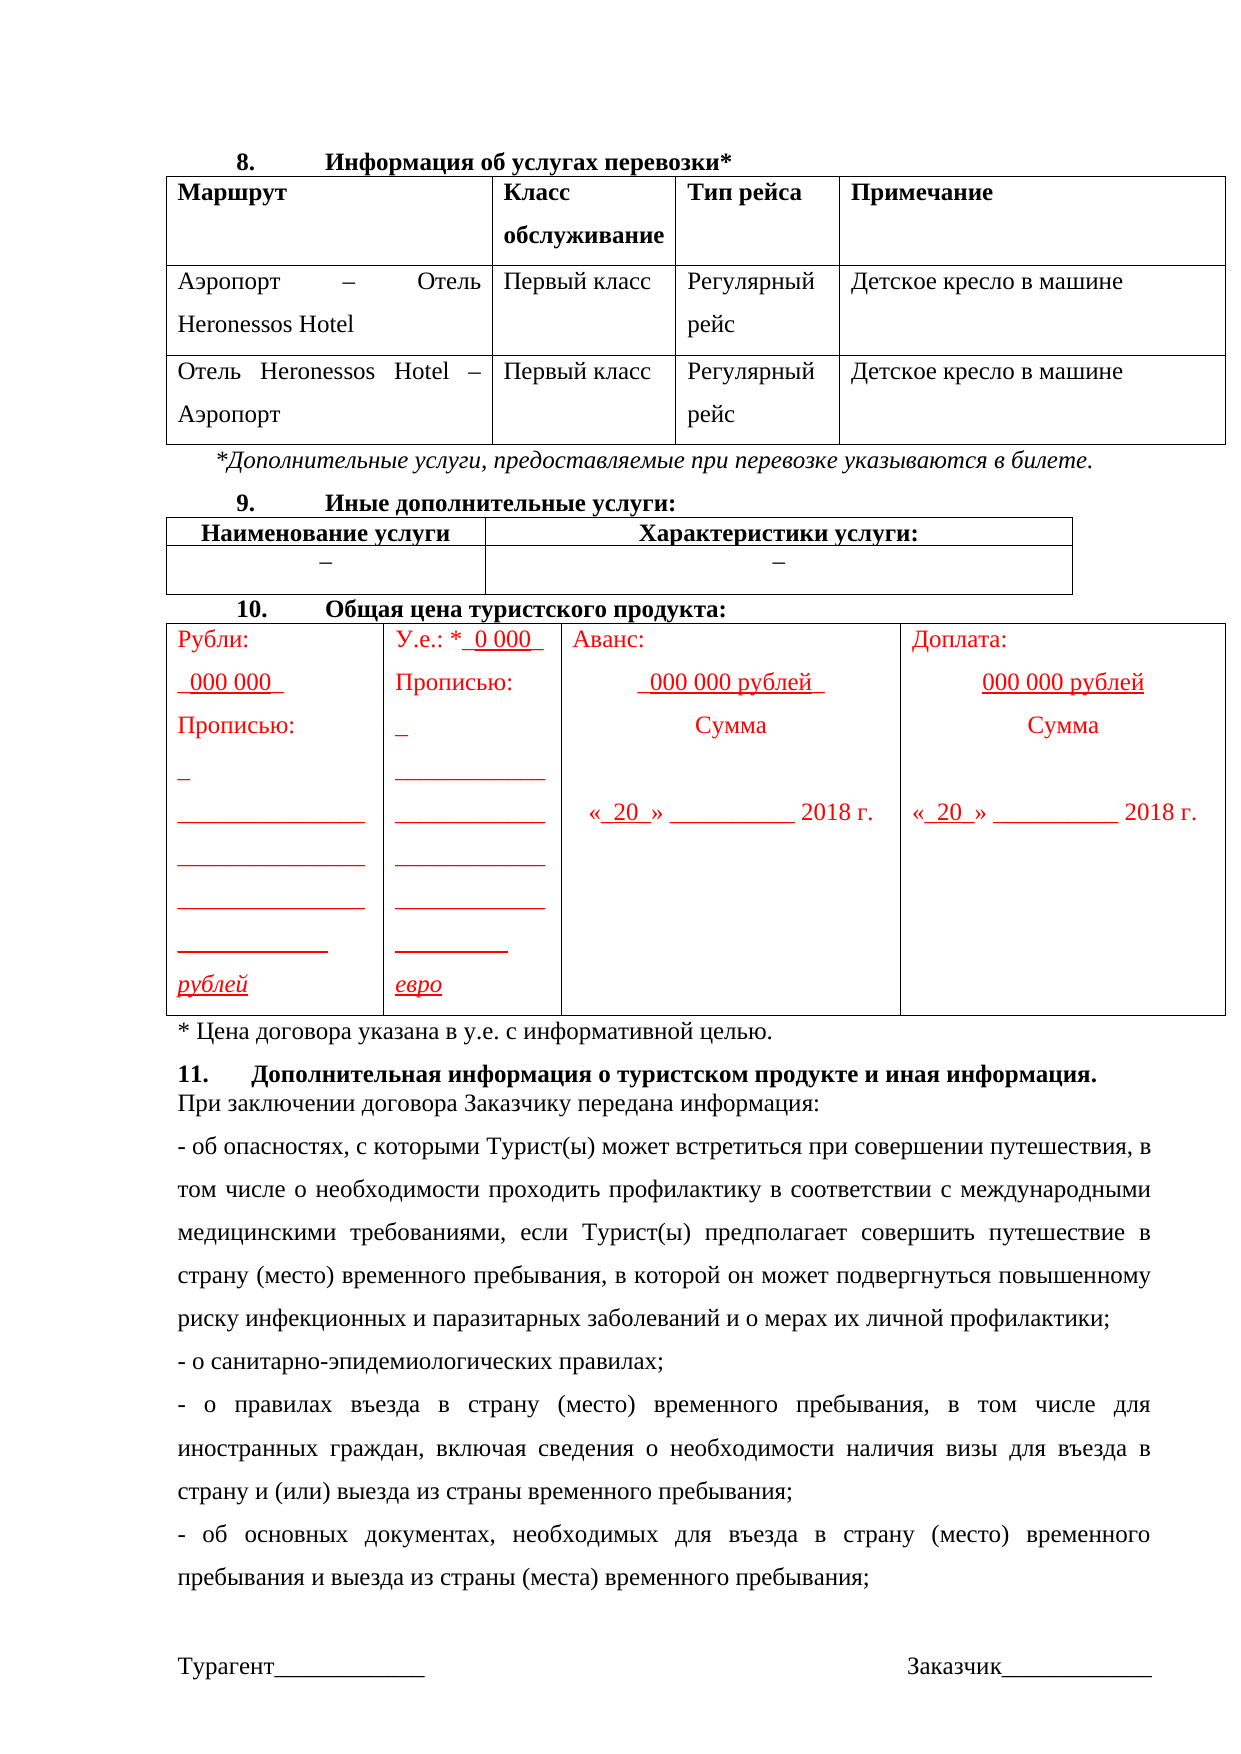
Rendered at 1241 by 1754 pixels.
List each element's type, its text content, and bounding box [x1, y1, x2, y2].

table_cell – [167, 546, 485, 593]
list Дополнительная информация о туристском продукте и иная информация. [177, 1059, 1152, 1088]
table_header Рубли: _000 000_ Прописью: __________________________________________________________ рублей [167, 624, 383, 1015]
table_cell Регулярный рейс [676, 356, 839, 444]
text - о санитарно-эпидемиологических правилах; [177, 1346, 1152, 1375]
table_cell Детское кресло в машине [840, 356, 1225, 444]
table_cell Аэропорт – Отель Heronessos Hotel [167, 266, 492, 355]
table_header Доплата: 000 000 рублей Сумма «_20_» __________ 2018 г. [901, 624, 1225, 1015]
table_cell Регулярный рейс [676, 266, 839, 355]
text - о правилах въезда в страну (место) временного пребывания, в том числе для иностранных граждан, включая сведения о необходимости наличия визы для въезда в страну и (или) выезда из страны временного пребывания; [177, 1389, 1152, 1504]
table_header Характеристики услуги: [486, 518, 1072, 545]
text *Дополнительные услуги, предоставляемые при перевозке указываются в билете. [215, 445, 1152, 474]
list Иные дополнительные услуги: [236, 488, 1152, 517]
table_cell Первый класс [493, 356, 675, 444]
table_header Аванс: _000 000 рублей_ Сумма «_20_» __________ 2018 г. [562, 624, 900, 1015]
list Информация об услугах перевозки* [236, 147, 1152, 176]
table_header Маршрут [167, 177, 492, 265]
table_header Класс обслуживание [493, 177, 675, 265]
table_header Тип рейса [676, 177, 839, 265]
text При заключении договора Заказчику передана информация: [177, 1088, 1152, 1116]
table_header Наименование услуги [167, 518, 485, 545]
table_cell Детское кресло в машине [840, 266, 1225, 355]
table_cell Первый класс [493, 266, 675, 355]
table_header Примечание [840, 177, 1225, 265]
text - об основных документах, необходимых для въезда в страну (место) временного пребывания и выезда из страны (места) временного пребывания; [177, 1519, 1152, 1591]
text - об опасностях, с которыми Турист(ы) может встретиться при совершении путешествия, в том числе о необходимости проходить профилактику в соответствии с международными медицинскими требованиями, если Турист(ы) предполагает совершить путешествие в страну (место) временного пребывания, в которой он может подвергнуться повышенному риску инфекционных и паразитарных заболеваний и о мерах их личной профилактики; [177, 1131, 1152, 1332]
table_cell – [486, 546, 1072, 593]
table_cell Отель Heronessos Hotel – Аэропорт [167, 356, 492, 444]
table_header У.е.: *_0 000_ Прописью: __________________________________________________________ евро [384, 624, 561, 1015]
list Общая цена туристского продукта: [236, 594, 1152, 623]
text * Цена договора указана в у.е. с информативной целью. [177, 1016, 1152, 1044]
